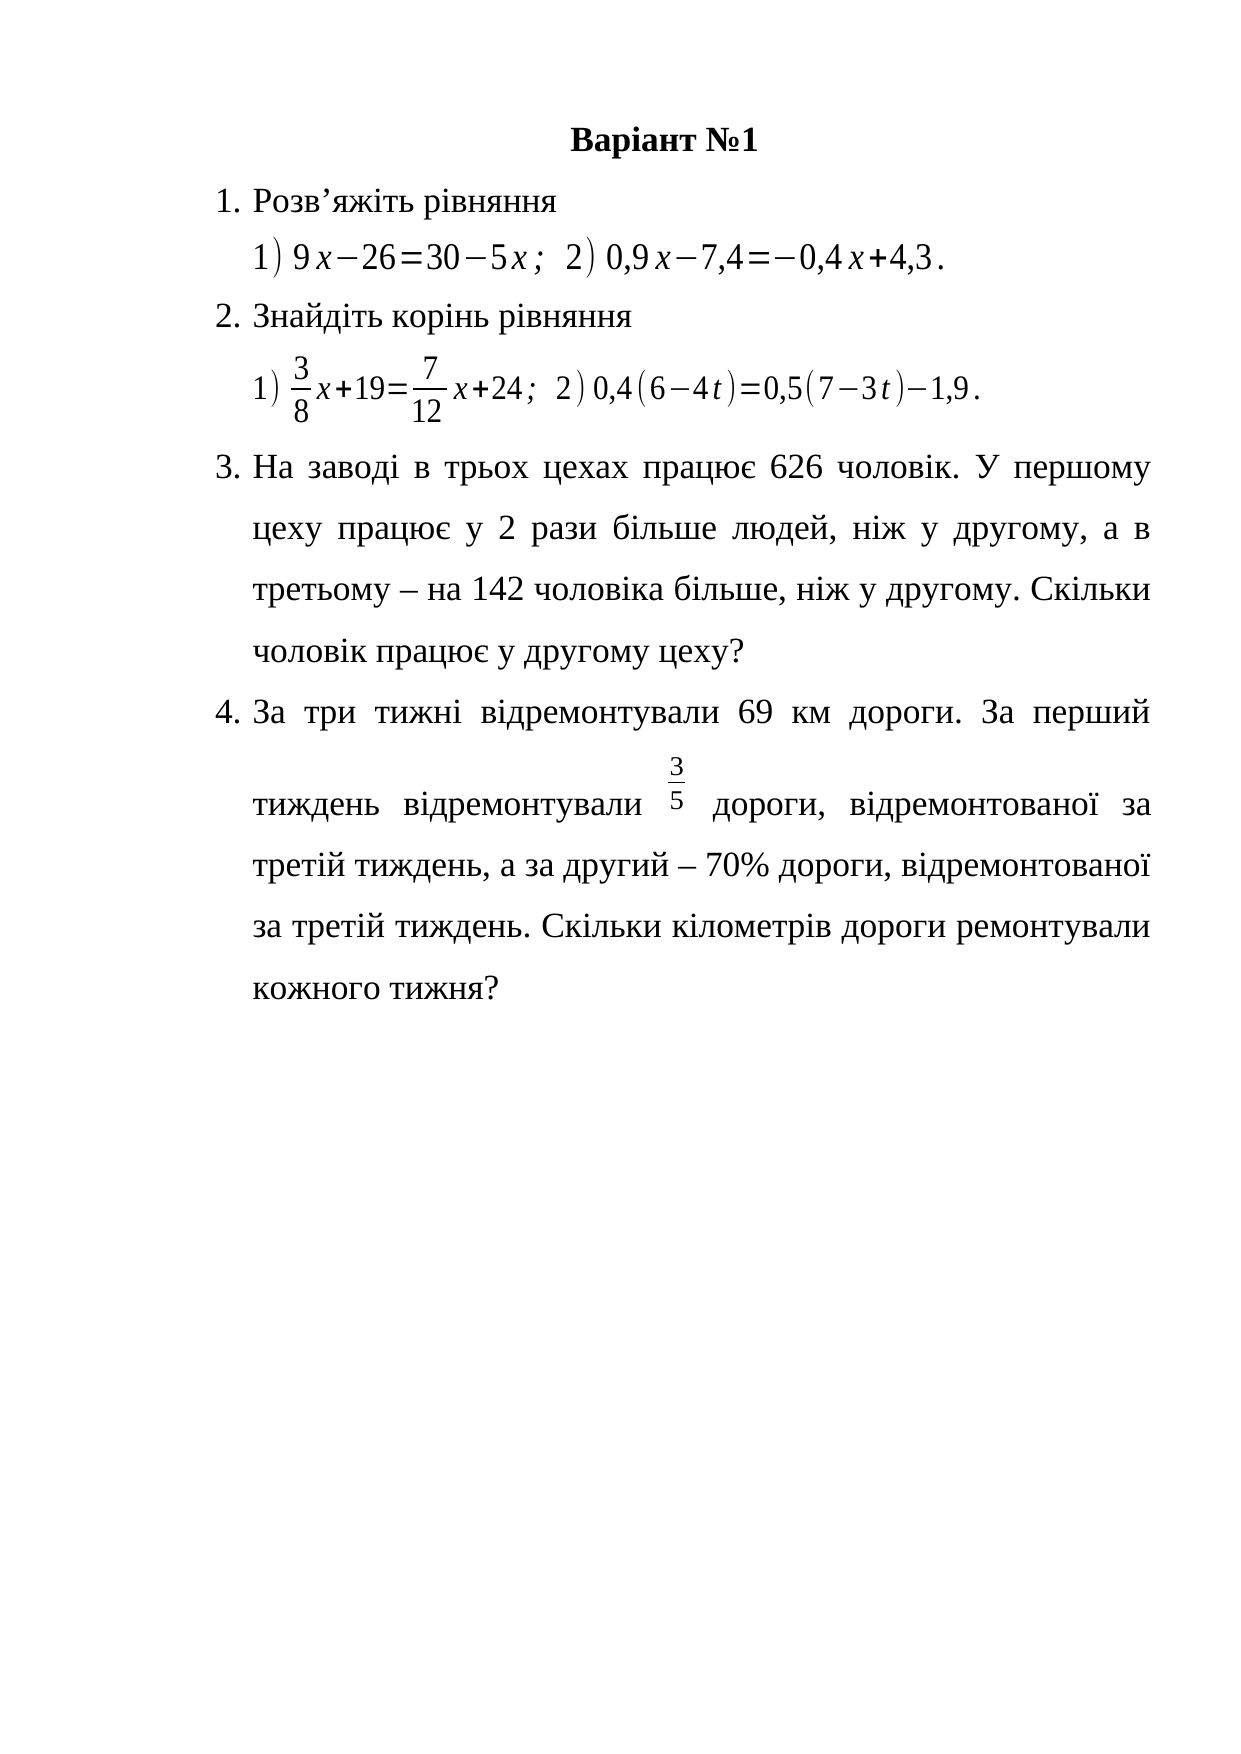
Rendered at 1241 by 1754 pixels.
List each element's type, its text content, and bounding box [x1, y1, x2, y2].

list За три тижні відремонтували дороги. За перший тиждень відремонтували дороги, відремонтованої за третій тиждень, а за другий – 70% дороги, відремонтованої за третій тиждень. Скільки кілометрів дороги ремонтували кожного тижня? [215, 690, 1152, 1007]
list На заводі в трьох цехах працює 626 чоловік. У першому цеху працює у 2 рази більше людей, ніж у другому, а в третьому – на 142 чоловіка більше, ніж у другому. Скільки чоловік працює у другому цеху? [215, 445, 1152, 670]
list Розв’яжіть рівняння [215, 179, 1152, 280]
text Варіант №1 [177, 118, 1152, 159]
list Знайдіть корінь рівняння [215, 294, 1152, 431]
